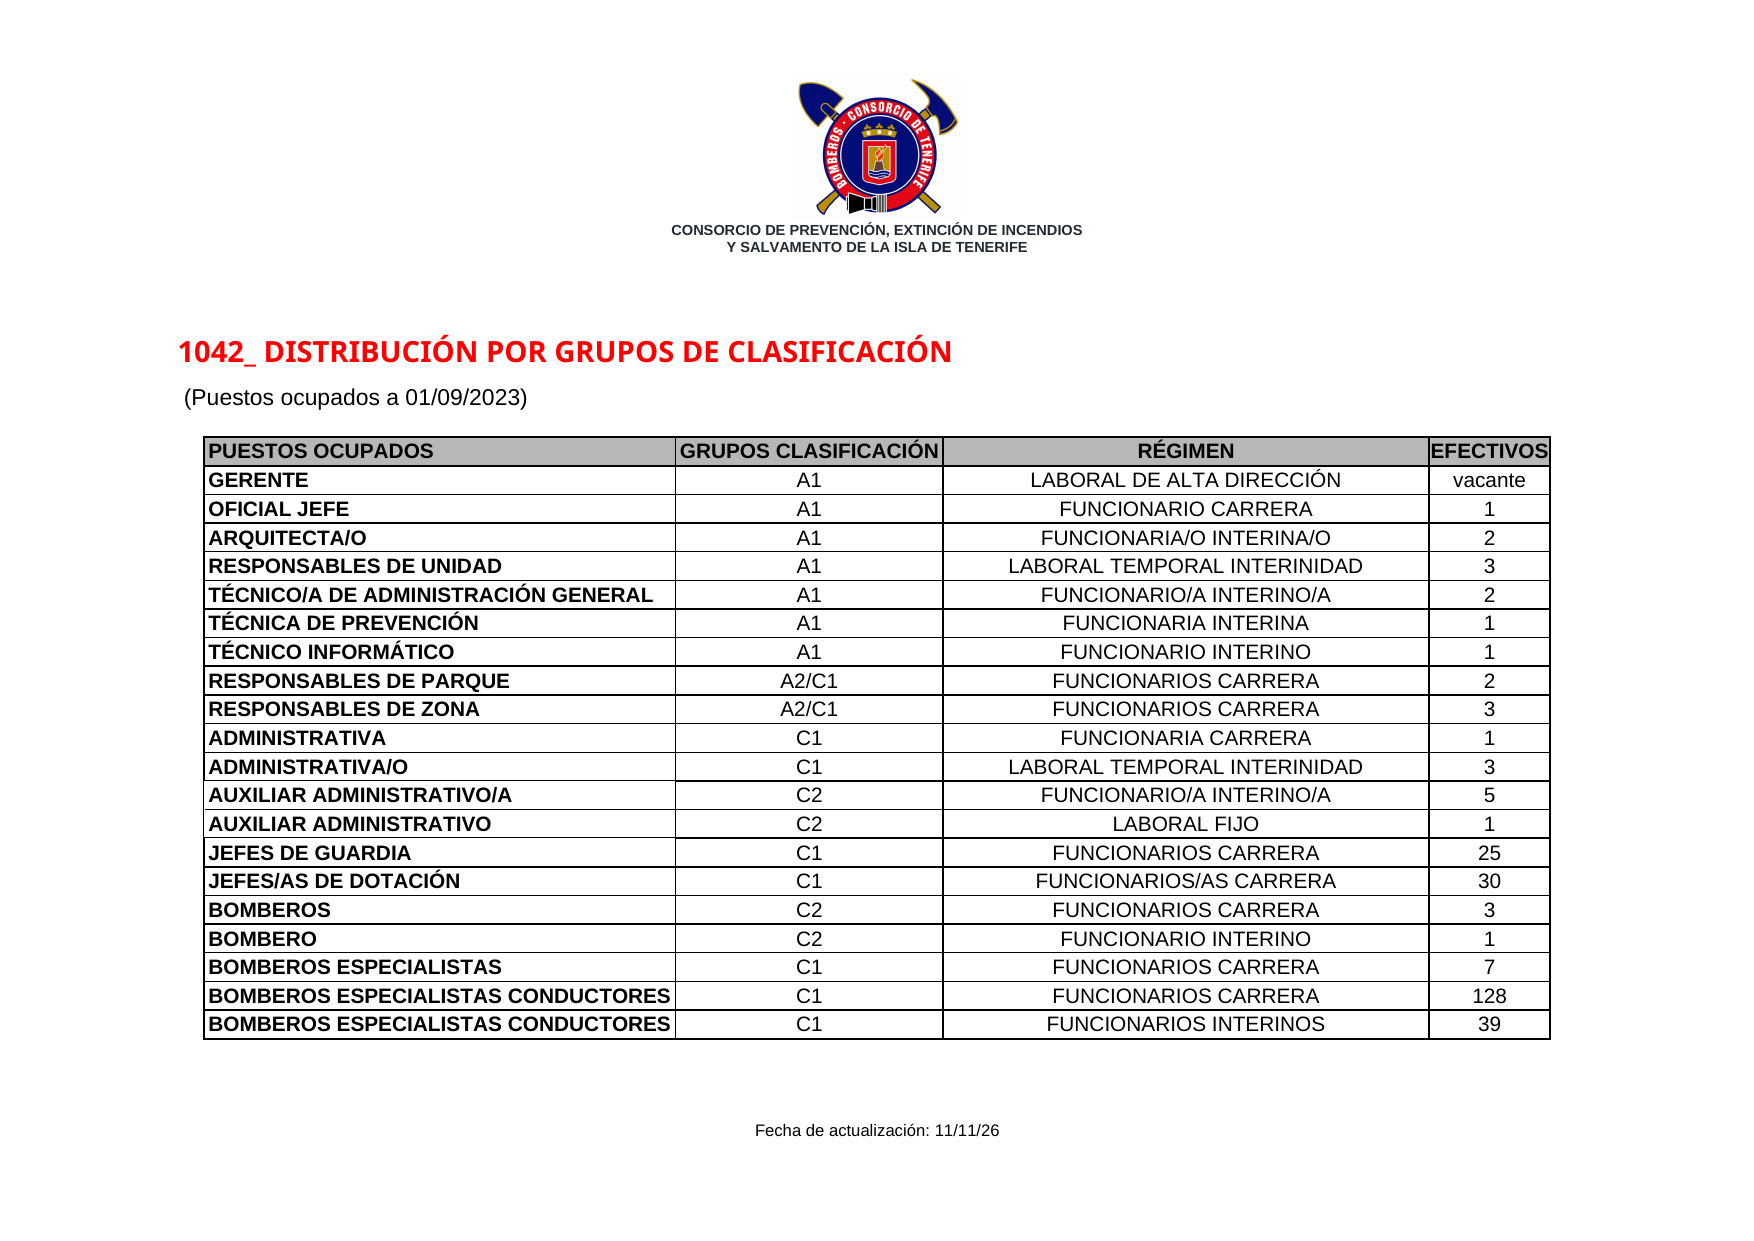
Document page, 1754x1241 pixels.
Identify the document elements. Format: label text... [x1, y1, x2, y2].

table_header EFECTIVOS [1430, 438, 1549, 465]
table_cell 128 [1430, 982, 1549, 1009]
table_cell 5 [1430, 782, 1549, 809]
table_cell TÉCNICA DE PREVENCIÓN [205, 610, 675, 637]
table_cell 3 [1430, 896, 1549, 923]
table_cell AUXILIAR ADMINISTRATIVO [204, 809, 675, 837]
table_cell FUNCIONARIOS CARRERA [944, 953, 1428, 981]
table_cell C1 [676, 1011, 942, 1038]
table_cell ARQUITECTA/O [205, 524, 675, 551]
table_header GRUPOS CLASIFICACIÓN [676, 438, 942, 465]
table_cell FUNCIONARIA CARRERA [944, 724, 1428, 751]
table_cell FUNCIONARIA/O INTERINA/O [944, 524, 1428, 551]
table_cell A2/C1 [676, 667, 942, 694]
table_cell A1 [676, 467, 942, 493]
table_cell C1 [676, 724, 942, 751]
table_cell 3 [1430, 552, 1549, 579]
table_cell C1 [676, 868, 942, 894]
table_cell A1 [676, 552, 942, 579]
table_cell C1 [676, 839, 942, 866]
table_cell 1 [1430, 495, 1549, 522]
table_cell 1 [1430, 724, 1549, 751]
table_cell TÉCNICO/A DE ADMINISTRACIÓN GENERAL [205, 581, 675, 608]
table_cell FUNCIONARIO/A INTERINO/A [944, 782, 1428, 809]
table_cell 1 [1430, 610, 1549, 637]
table_cell LABORAL FIJO [944, 810, 1428, 837]
table_cell JEFES/AS DE DOTACIÓN [205, 868, 675, 894]
table_cell FUNCIONARIOS/AS CARRERA [944, 868, 1428, 894]
text (Puestos ocupados a 01/09/2023) [177, 383, 1577, 410]
table_cell C2 [676, 810, 942, 837]
table_cell C1 [676, 953, 942, 981]
table_cell C2 [676, 925, 942, 952]
table_cell vacante [1430, 467, 1549, 493]
table_cell C2 [676, 896, 942, 923]
table_cell BOMBEROS [205, 896, 675, 923]
table_cell C2 [676, 782, 942, 809]
table_cell FUNCIONARIO CARRERA [944, 495, 1428, 522]
table_cell 30 [1430, 868, 1549, 894]
table_cell A1 [676, 495, 942, 522]
table_cell 1 [1430, 925, 1549, 952]
table_cell FUNCIONARIA INTERINA [944, 610, 1428, 637]
table_cell FUNCIONARIOS INTERINOS [944, 1011, 1428, 1038]
table_cell BOMBEROS ESPECIALISTAS CONDUCTORES [205, 982, 675, 1009]
table_cell TÉCNICO INFORMÁTICO [205, 638, 675, 665]
table_cell FUNCIONARIOS CARRERA [944, 896, 1428, 923]
table_cell A2/C1 [676, 696, 942, 723]
table_cell BOMBEROS ESPECIALISTAS CONDUCTORES [205, 1011, 675, 1038]
table_cell FUNCIONARIO INTERINO [944, 638, 1428, 665]
table_cell FUNCIONARIO/A INTERINO/A [944, 581, 1428, 608]
table_cell 1 [1430, 810, 1549, 837]
table_cell 1 [1430, 638, 1549, 665]
table_cell RESPONSABLES DE ZONA [205, 696, 675, 723]
table_cell LABORAL TEMPORAL INTERINIDAD [944, 753, 1428, 780]
table_cell FUNCIONARIOS CARRERA [944, 696, 1428, 723]
table_cell FUNCIONARIOS CARRERA [944, 982, 1428, 1009]
table_cell FUNCIONARIOS CARRERA [944, 839, 1428, 866]
table_cell 2 [1430, 581, 1549, 608]
table_cell GERENTE [205, 467, 675, 493]
table_cell C1 [676, 753, 942, 780]
table_header PUESTOS OCUPADOS [205, 438, 675, 465]
picture [792, 73, 962, 222]
table_header RÉGIMEN [944, 438, 1428, 465]
table_cell JEFES DE GUARDIA [205, 838, 675, 866]
table_cell A1 [676, 581, 942, 608]
table_cell C1 [676, 982, 942, 1009]
table_cell FUNCIONARIO INTERINO [944, 925, 1428, 952]
table_cell RESPONSABLES DE PARQUE [205, 667, 675, 694]
table_cell 3 [1430, 696, 1549, 723]
table_cell 25 [1430, 839, 1549, 866]
table_cell FUNCIONARIOS CARRERA [944, 667, 1428, 694]
table_cell 2 [1430, 524, 1549, 551]
table_cell ADMINISTRATIVA [205, 724, 675, 751]
table_cell A1 [676, 610, 942, 637]
table_cell LABORAL TEMPORAL INTERINIDAD [944, 552, 1428, 579]
table_cell A1 [676, 524, 942, 551]
table_cell 2 [1430, 667, 1549, 694]
table_cell BOMBERO [205, 925, 675, 952]
table_cell BOMBEROS ESPECIALISTAS [205, 953, 675, 981]
table_cell 7 [1430, 953, 1549, 981]
table_cell 39 [1430, 1011, 1549, 1038]
table_cell LABORAL DE ALTA DIRECCIÓN [944, 467, 1428, 493]
table_cell RESPONSABLES DE UNIDAD [205, 552, 675, 579]
table_cell OFICIAL JEFE [205, 495, 675, 522]
table_cell ADMINISTRATIVA/O [205, 753, 675, 780]
table_cell A1 [676, 638, 942, 665]
subtitle 1042_ DISTRIBUCIÓN POR GRUPOS DE CLASIFICACIÓN [177, 331, 1577, 371]
table_cell 3 [1430, 753, 1549, 780]
table_cell AUXILIAR ADMINISTRATIVO/A [204, 781, 675, 809]
